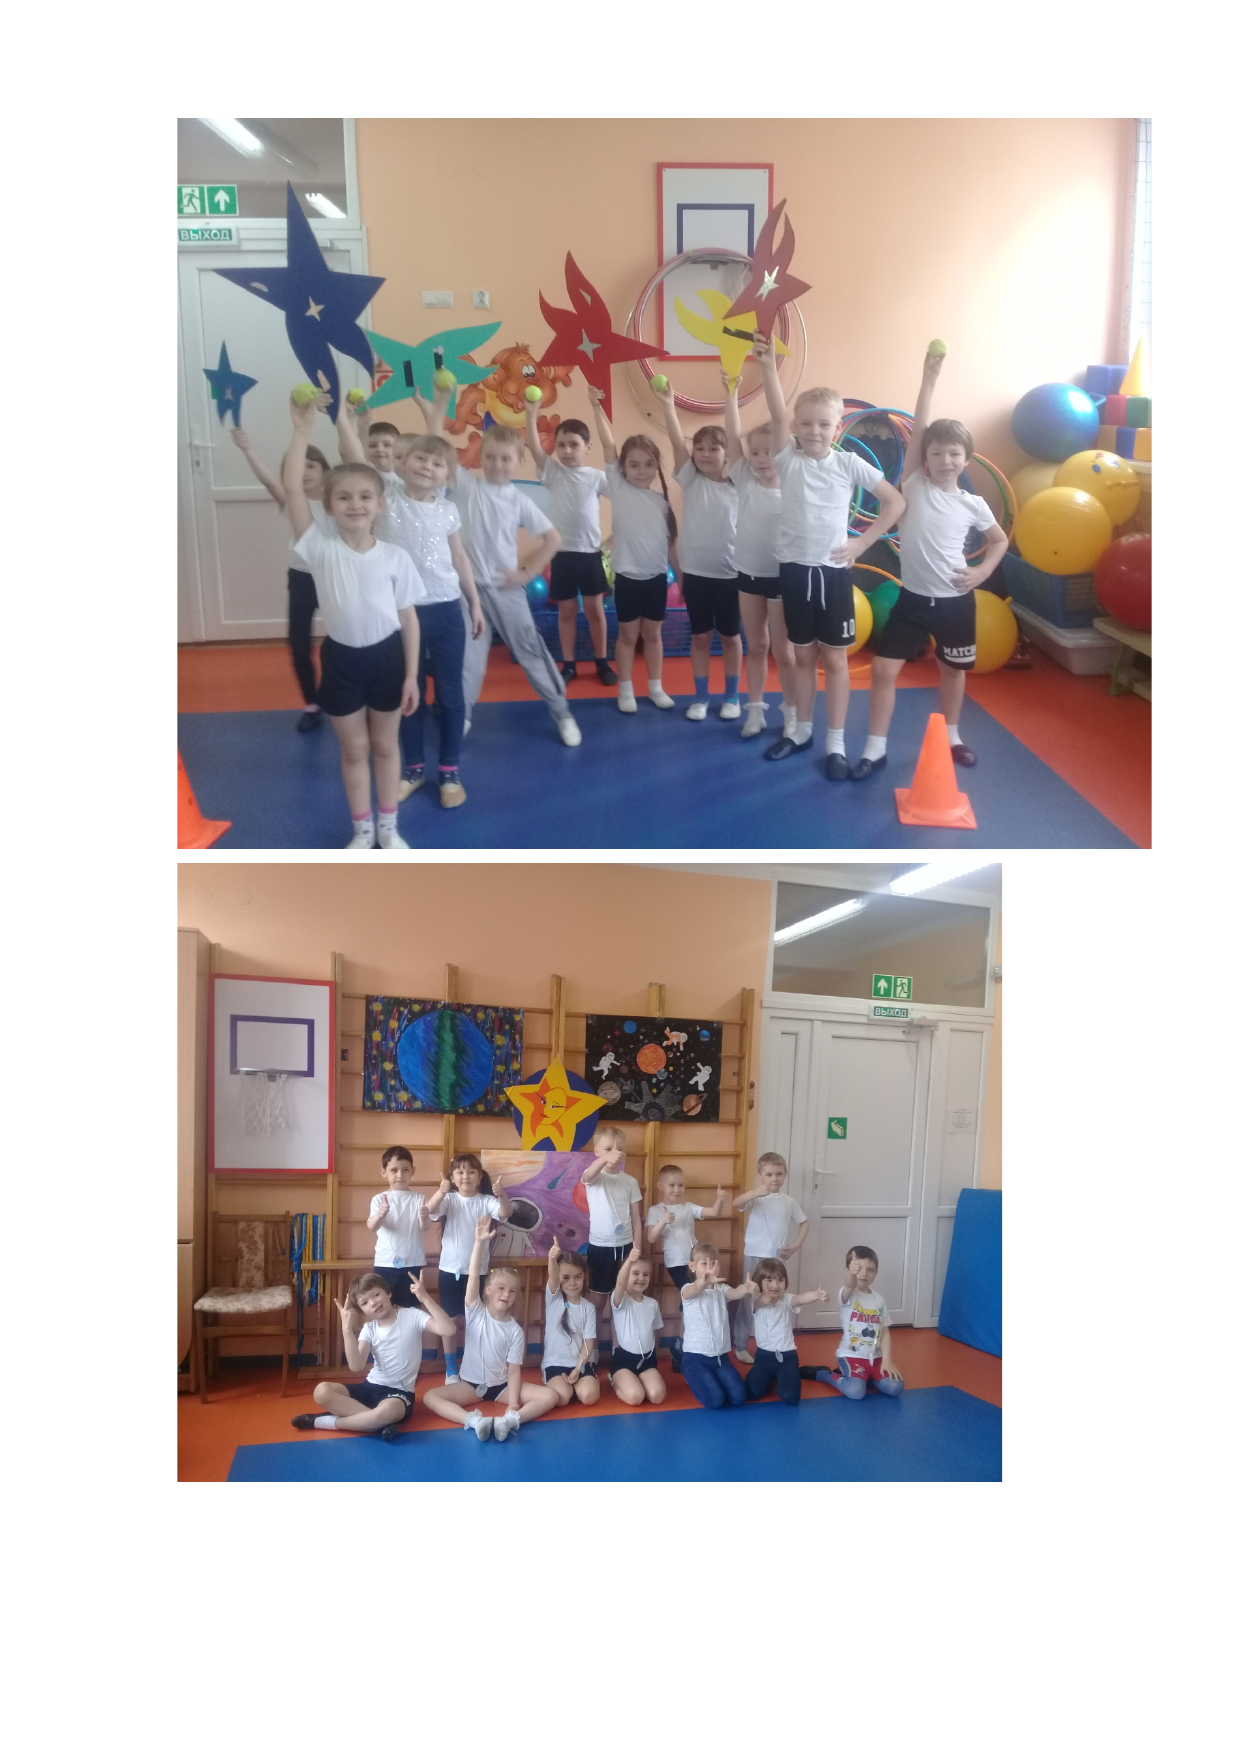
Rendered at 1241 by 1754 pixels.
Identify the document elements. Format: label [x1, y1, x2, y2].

picture [177, 118, 1152, 849]
picture [177, 863, 1003, 1482]
